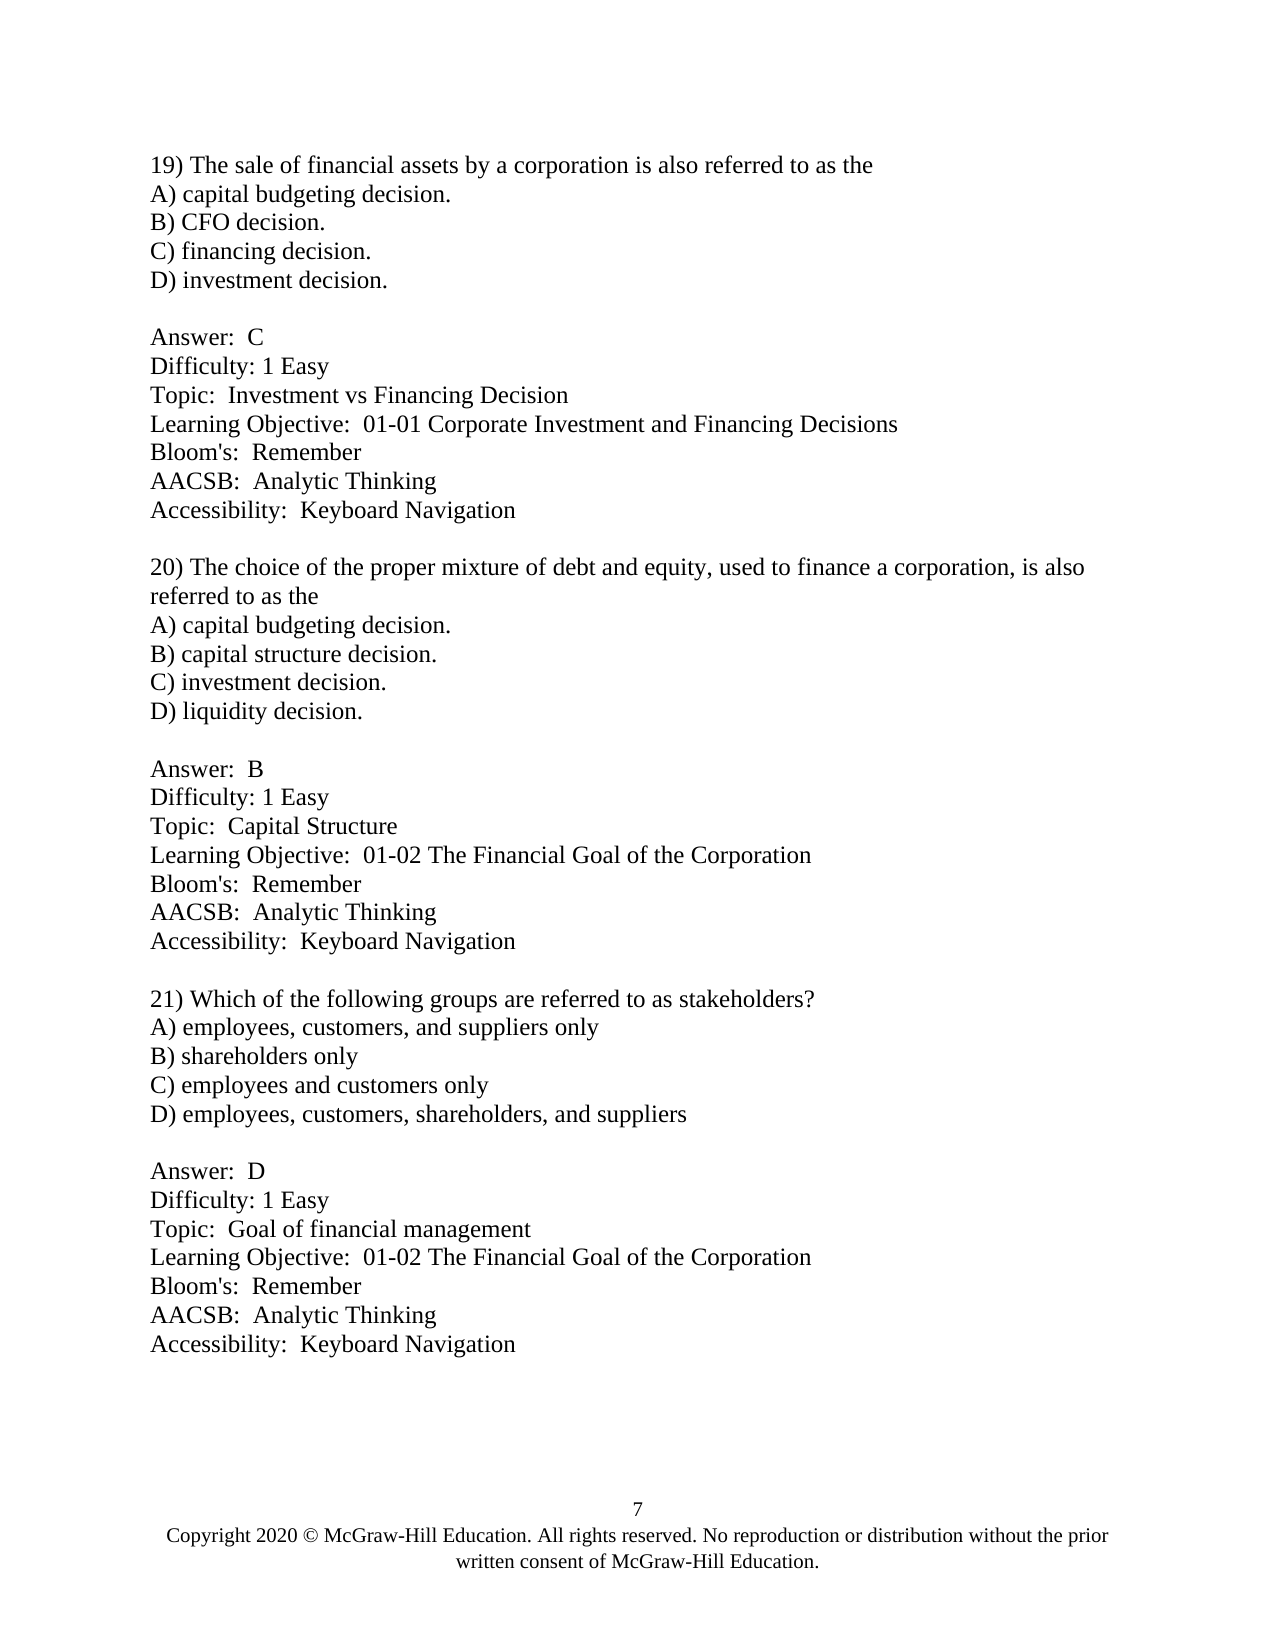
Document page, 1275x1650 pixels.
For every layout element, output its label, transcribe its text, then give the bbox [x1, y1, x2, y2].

text Difficulty: 1 Easy [150, 351, 1125, 380]
text Learning Objective: 01-02 The Financial Goal of the Corporation [150, 1242, 1125, 1271]
text Bloom's: Remember [150, 869, 1125, 897]
text B) CFO decision. [150, 207, 1125, 236]
text Topic: Goal of financial management [150, 1214, 1125, 1242]
text Learning Objective: 01-02 The Financial Goal of the Corporation [150, 840, 1125, 869]
text D) investment decision. [150, 265, 1125, 294]
text Learning Objective: 01-01 Corporate Investment and Financing Decisions [150, 409, 1125, 437]
text Accessibility: Keyboard Navigation [150, 1329, 1125, 1357]
text Accessibility: Keyboard Navigation [150, 926, 1125, 955]
text AACSB: Analytic Thinking [150, 466, 1125, 495]
text 19) The sale of financial assets by a corporation is also referred to as the [150, 150, 1125, 179]
text A) capital budgeting decision. [150, 179, 1125, 207]
text D) liquidity decision. [150, 696, 1125, 725]
text Accessibility: Keyboard Navigation [150, 495, 1125, 524]
text A) employees, customers, and suppliers only [150, 1012, 1125, 1041]
text D) employees, customers, shareholders, and suppliers [150, 1099, 1125, 1127]
text Topic: Capital Structure [150, 811, 1125, 840]
text AACSB: Analytic Thinking [150, 897, 1125, 926]
text 21) Which of the following groups are referred to as stakeholders? [150, 984, 1125, 1012]
text C) employees and customers only [150, 1070, 1125, 1099]
text B) shareholders only [150, 1041, 1125, 1070]
text Bloom's: Remember [150, 437, 1125, 466]
text Answer: C [150, 322, 1125, 351]
text C) investment decision. [150, 667, 1125, 696]
text 20) The choice of the proper mixture of debt and equity, used to finance a corporation, is also referred to as the [150, 552, 1125, 610]
text B) capital structure decision. [150, 639, 1125, 667]
text Topic: Investment vs Financing Decision [150, 380, 1125, 409]
text Difficulty: 1 Easy [150, 1185, 1125, 1214]
text Answer: D [150, 1156, 1125, 1185]
text Difficulty: 1 Easy [150, 782, 1125, 811]
text Bloom's: Remember [150, 1271, 1125, 1300]
text AACSB: Analytic Thinking [150, 1300, 1125, 1329]
text C) financing decision. [150, 236, 1125, 265]
text Answer: B [150, 754, 1125, 782]
text A) capital budgeting decision. [150, 610, 1125, 639]
